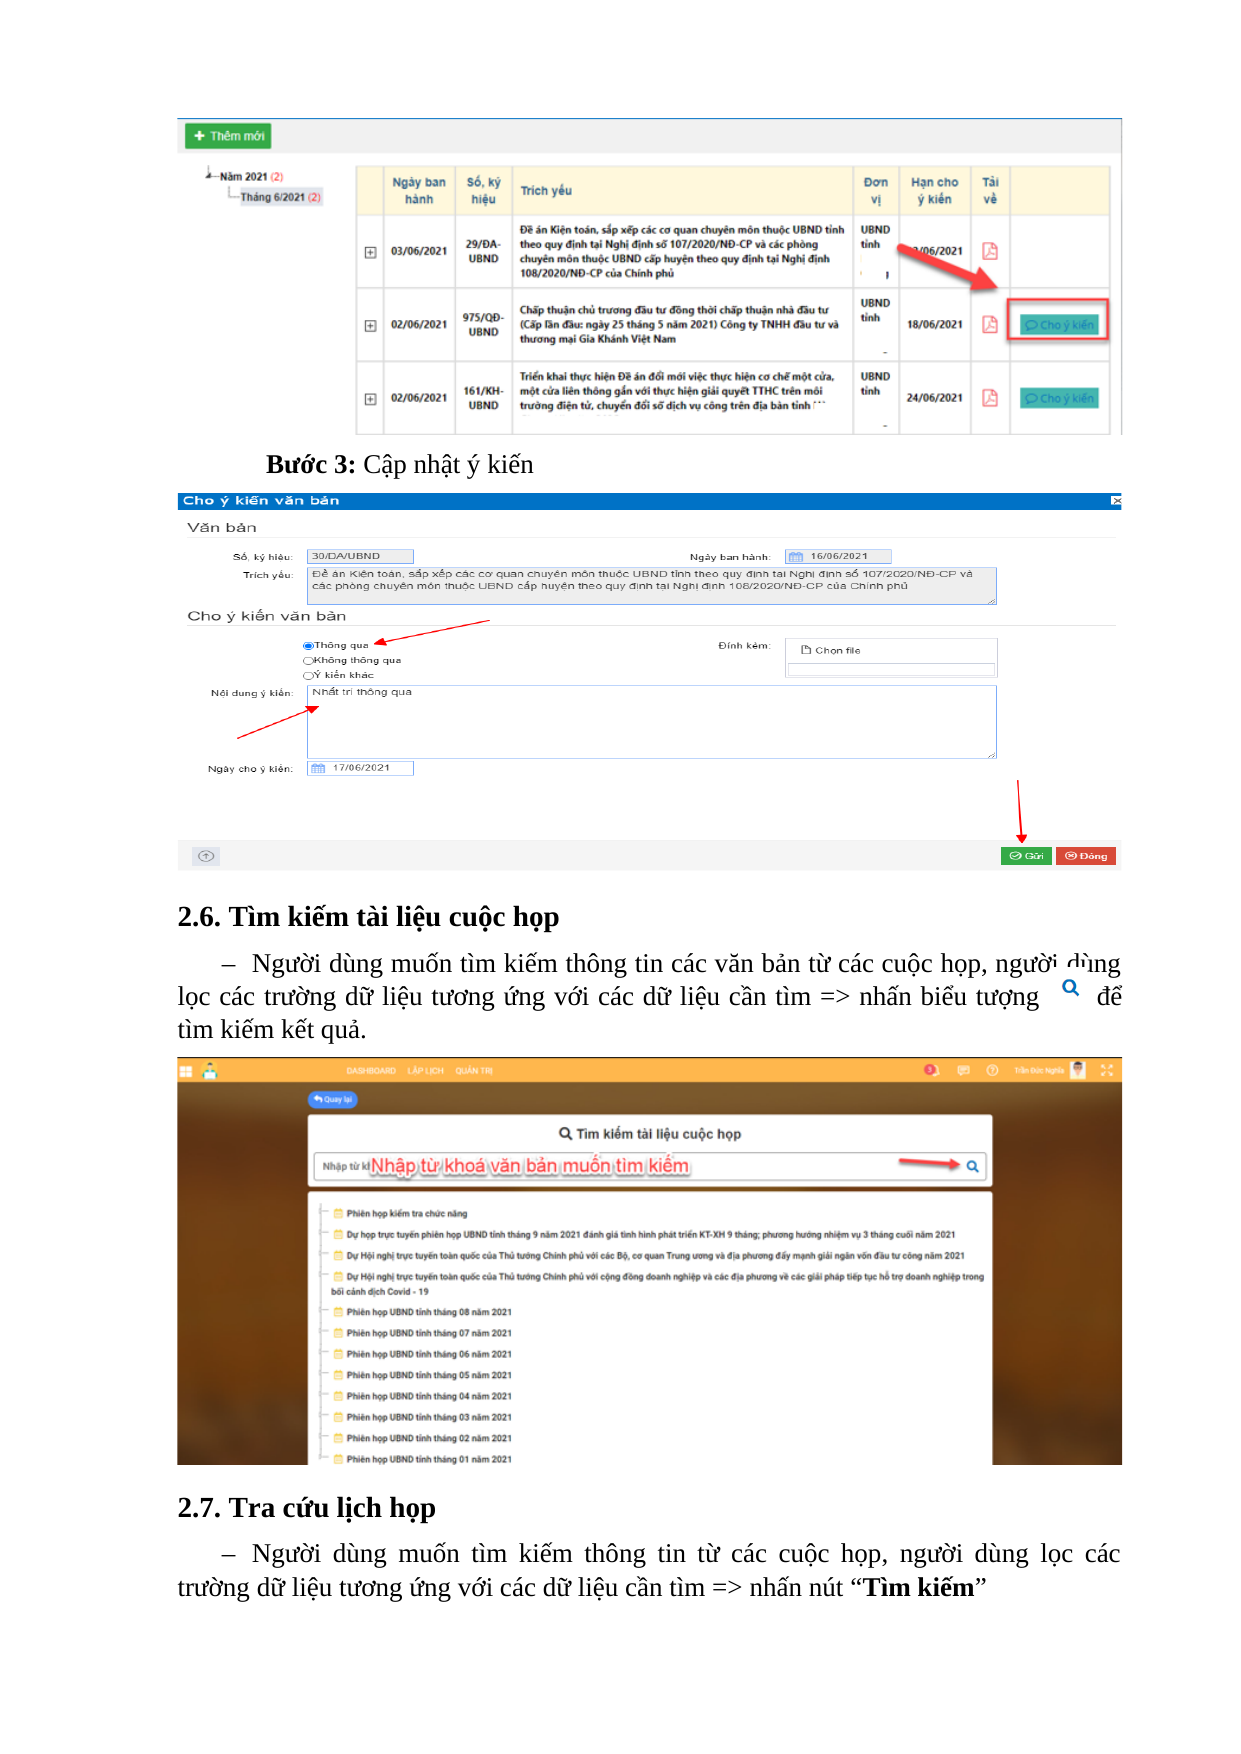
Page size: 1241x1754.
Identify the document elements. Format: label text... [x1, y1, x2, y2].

text Người dùng muốn tìm kiếm thông tin từ các cuộc họp, người dùng lọc các trường dữ liệu tương ứng với các dữ liệu cần tìm => nhấn nút “Tìm kiếm” [177, 1536, 1122, 1603]
list Bước 3: Cập nhật ý kiến [266, 447, 1122, 481]
subtitle Tra cứu lịch họp [177, 1490, 1122, 1523]
picture [177, 493, 1122, 875]
picture [177, 118, 1123, 435]
text Người dùng muốn tìm kiếm thông tin các văn bản từ các cuộc họp, người dùng lọc các trường dữ liệu tương ứng với các dữ liệu cần tìm => nhấn biểu tượng để tìm kiếm kết quả. [177, 945, 1122, 1045]
subtitle Tìm kiếm tài liệu cuộc họp [177, 899, 1122, 933]
picture [1050, 967, 1088, 1006]
picture [177, 1057, 1123, 1465]
